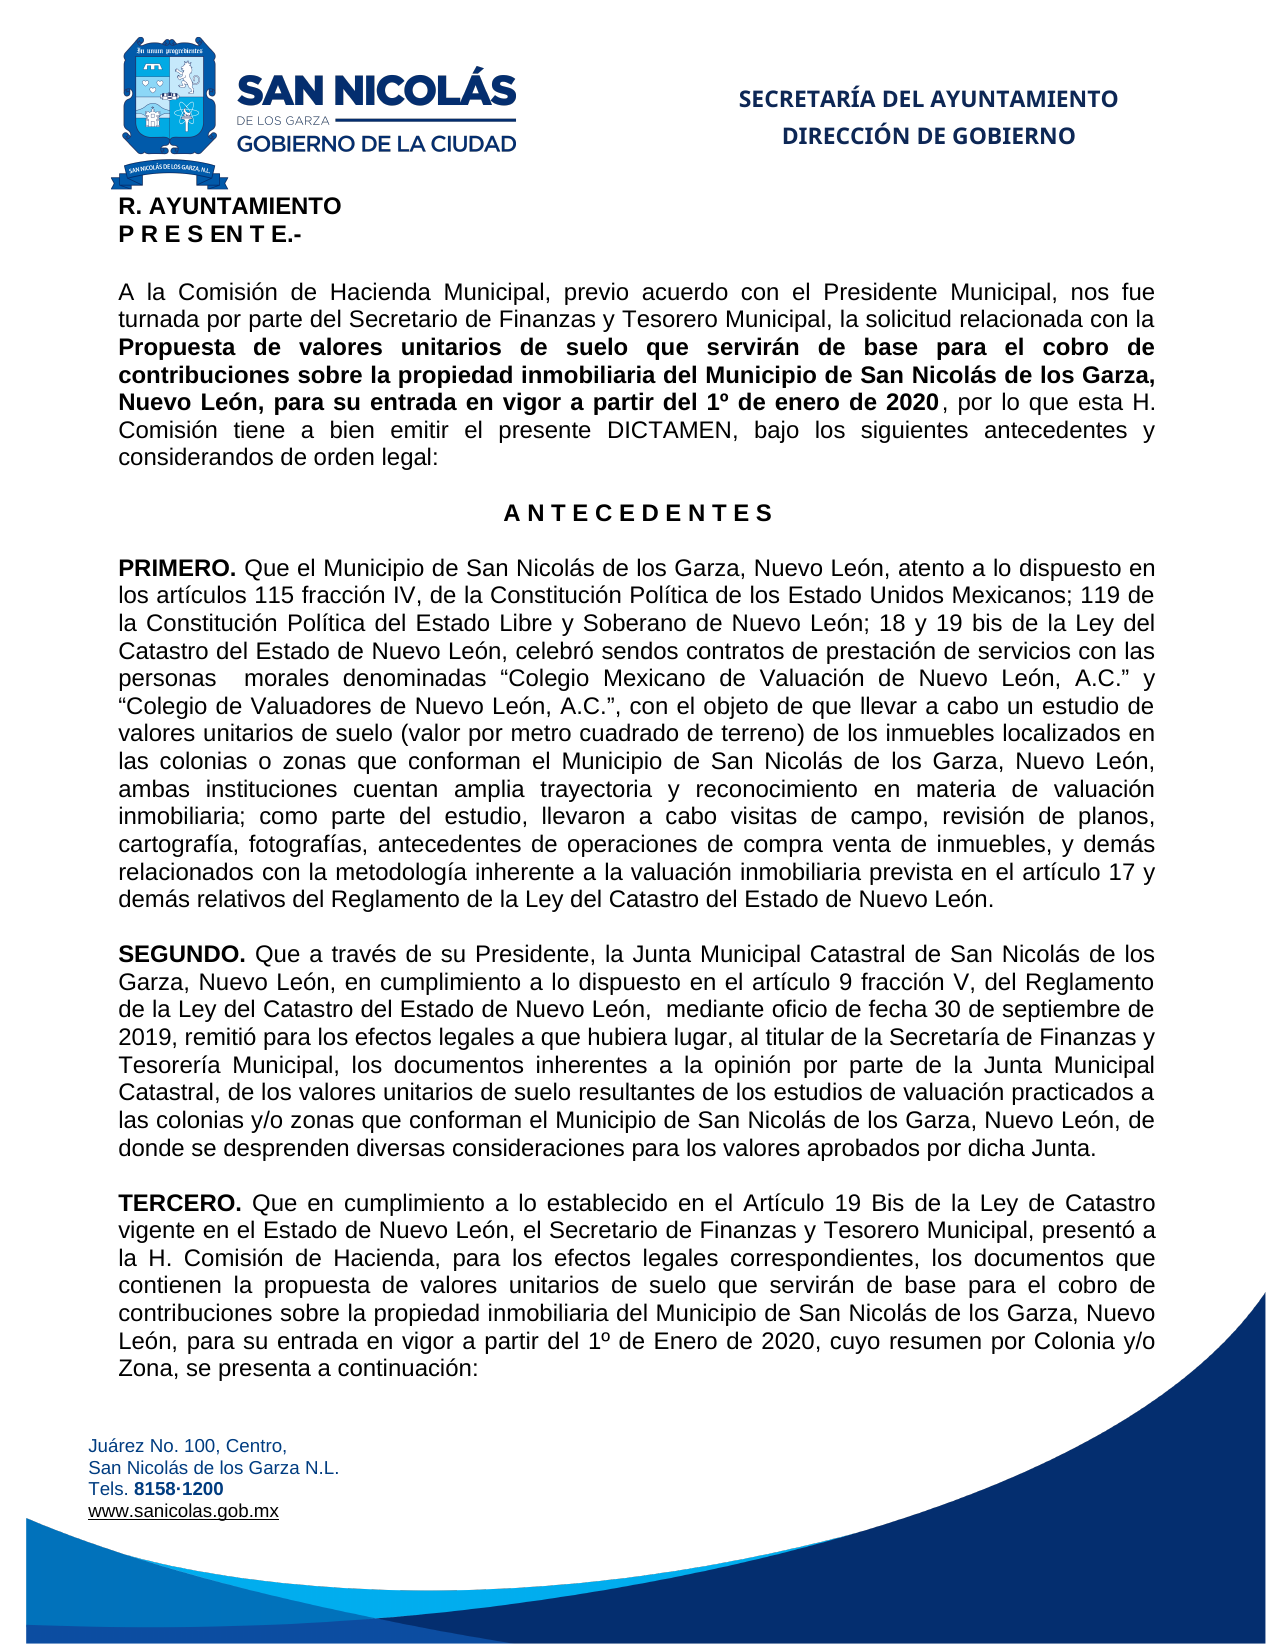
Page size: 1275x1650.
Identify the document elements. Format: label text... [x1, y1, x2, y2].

text PRIMERO. Que el Municipio de San Nicolás de los Garza, Nuevo León, atento a lo dispuesto en los artículos 115 fracción IV, de la Constitución Política de los Estado Unidos Mexicanos; 119 de la Constitución Política del Estado Libre y Soberano de Nuevo León; 18 y 19 bis de la Ley del Catastro del Estado de Nuevo León, celebró sendos contratos de prestación de servicios con las personas morales denominadas “Colegio Mexicano de Valuación de Nuevo León, A.C.” y “Colegio de Valuadores de Nuevo León, A.C.”, con el objeto de que llevar a cabo un estudio de valores unitarios de suelo (valor por metro cuadrado de terreno) de los inmuebles localizados en las colonias o zonas que conforman el Municipio de San Nicolás de los Garza, Nuevo León, ambas instituciones cuentan amplia trayectoria y reconocimiento en materia de valuación inmobiliaria; como parte del estudio, llevaron a cabo visitas de campo, revisión de planos, cartografía, fotografías, antecedentes de operaciones de compra venta de inmuebles, y demás relacionados con la metodología inherente a la valuación inmobiliaria prevista en el artículo 17 y demás relativos del Reglamento de la Ley del Catastro del Estado de Nuevo León. [118, 554, 1157, 913]
text A N T E C E D E N T E S [118, 498, 1157, 526]
text SEGUNDO. Que a través de su Presidente, la Junta Municipal Catastral de San Nicolás de los Garza, Nuevo León, en cumplimiento a lo dispuesto en el artículo 9 fracción V, del Reglamento de la Ley del Catastro del Estado de Nuevo León, mediante oficio de fecha 30 de septiembre de 2019, remitió para los efectos legales a que hubiera lugar, al titular de la Secretaría de Finanzas y Tesorería Municipal, los documentos inherentes a la opinión por parte de la Junta Municipal Catastral, de los valores unitarios de suelo resultantes de los estudios de valuación practicados a las colonias y/o zonas que conforman el Municipio de San Nicolás de los Garza, Nuevo León, de donde se desprenden diversas consideraciones para los valores aprobados por dicha Junta. [118, 940, 1157, 1161]
text A la Comisión de Hacienda Municipal, previo acuerdo con el Presidente Municipal, nos fue turnada por parte del Secretario de Finanzas y Tesorero Municipal, la solicitud relacionada con la Propuesta de valores unitarios de suelo que servirán de base para el cobro de contribuciones sobre la propiedad inmobiliaria del Municipio de San Nicolás de los Garza, Nuevo León, para su entrada en vigor a partir del 1º de enero de 2020, por lo que esta H. Comisión tiene a bien emitir el presente DICTAMEN, bajo los siguientes antecedentes y considerandos de orden legal: [118, 278, 1157, 471]
text R. AYUNTAMIENTO [118, 192, 1157, 219]
picture [12, 1272, 1275, 1650]
picture [72, 0, 556, 226]
text TERCERO. Que en cumplimiento a lo establecido en el Artículo 19 Bis de la Ley de Catastro vigente en el Estado de Nuevo León, el Secretario de Finanzas y Tesorero Municipal, presentó a la H. Comisión de Hacienda, para los efectos legales correspondientes, los documentos que contienen la propuesta de valores unitarios de suelo que servirán de base para el cobro de contribuciones sobre la propiedad inmobiliaria del Municipio de San Nicolás de los Garza, Nuevo León, para su entrada en vigor a partir del 1º de Enero de 2020, cuyo resumen por Colonia y/o Zona, se presenta a continuación: [118, 1189, 1157, 1382]
text P R E S EN T E.- [118, 219, 1157, 247]
